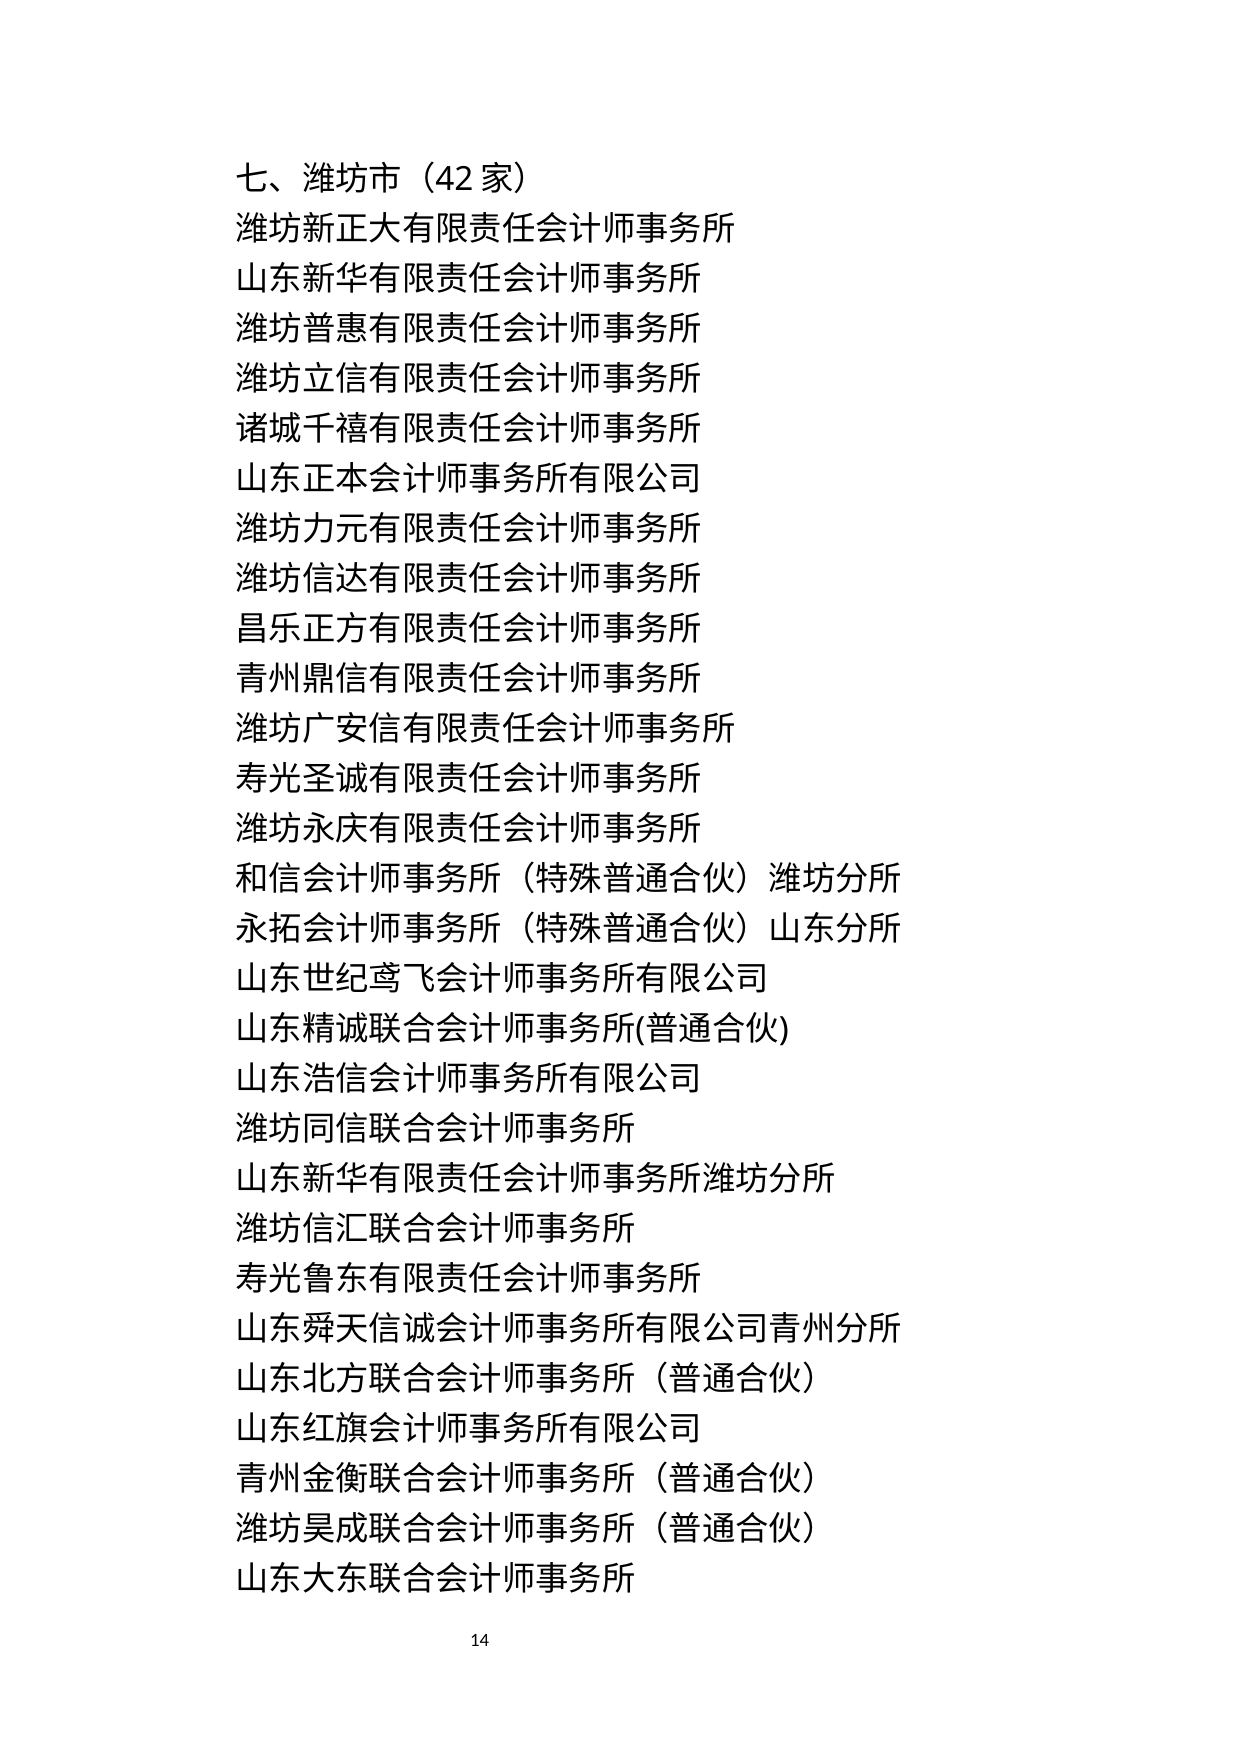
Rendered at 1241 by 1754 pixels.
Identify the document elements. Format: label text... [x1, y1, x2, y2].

text 青州鼎信有限责任会计师事务所 [235, 650, 1093, 700]
text 山东新华有限责任会计师事务所 [235, 250, 1093, 300]
text 山东浩信会计师事务所有限公司 [235, 1050, 1093, 1100]
text 诸城千禧有限责任会计师事务所 [235, 400, 1093, 450]
text 寿光鲁东有限责任会计师事务所 [235, 1250, 1093, 1300]
text 潍坊立信有限责任会计师事务所 [235, 350, 1093, 400]
text 潍坊普惠有限责任会计师事务所 [235, 300, 1093, 350]
text 潍坊昊成联合会计师事务所（普通合伙） [235, 1500, 1093, 1550]
text 潍坊永庆有限责任会计师事务所 [235, 800, 1093, 850]
text 山东正本会计师事务所有限公司 [235, 450, 1093, 500]
text 潍坊信达有限责任会计师事务所 [235, 550, 1093, 600]
text 寿光圣诚有限责任会计师事务所 [235, 750, 1093, 800]
text 山东世纪鸢飞会计师事务所有限公司 [235, 950, 1093, 1000]
text 昌乐正方有限责任会计师事务所 [235, 600, 1093, 650]
text 潍坊同信联合会计师事务所 [235, 1100, 1093, 1150]
text 山东新华有限责任会计师事务所潍坊分所 [235, 1150, 1093, 1200]
text 山东大东联合会计师事务所 [235, 1550, 1093, 1600]
text 青州金衡联合会计师事务所（普通合伙） [235, 1450, 1093, 1500]
text 山东精诚联合会计师事务所(普通合伙) [235, 1000, 1093, 1050]
text 潍坊新正大有限责任会计师事务所 [235, 200, 1093, 250]
text 山东舜天信诚会计师事务所有限公司青州分所 [235, 1300, 1093, 1350]
text 永拓会计师事务所（特殊普通合伙）山东分所 [235, 900, 1093, 950]
text 潍坊信汇联合会计师事务所 [235, 1200, 1093, 1250]
text 七、潍坊市（42家） [235, 150, 1093, 200]
text 山东北方联合会计师事务所（普通合伙） [235, 1350, 1093, 1400]
text 潍坊广安信有限责任会计师事务所 [235, 700, 1093, 750]
text 和信会计师事务所（特殊普通合伙）潍坊分所 [235, 850, 1093, 900]
text 潍坊力元有限责任会计师事务所 [235, 500, 1093, 550]
text 山东红旗会计师事务所有限公司 [235, 1400, 1093, 1450]
